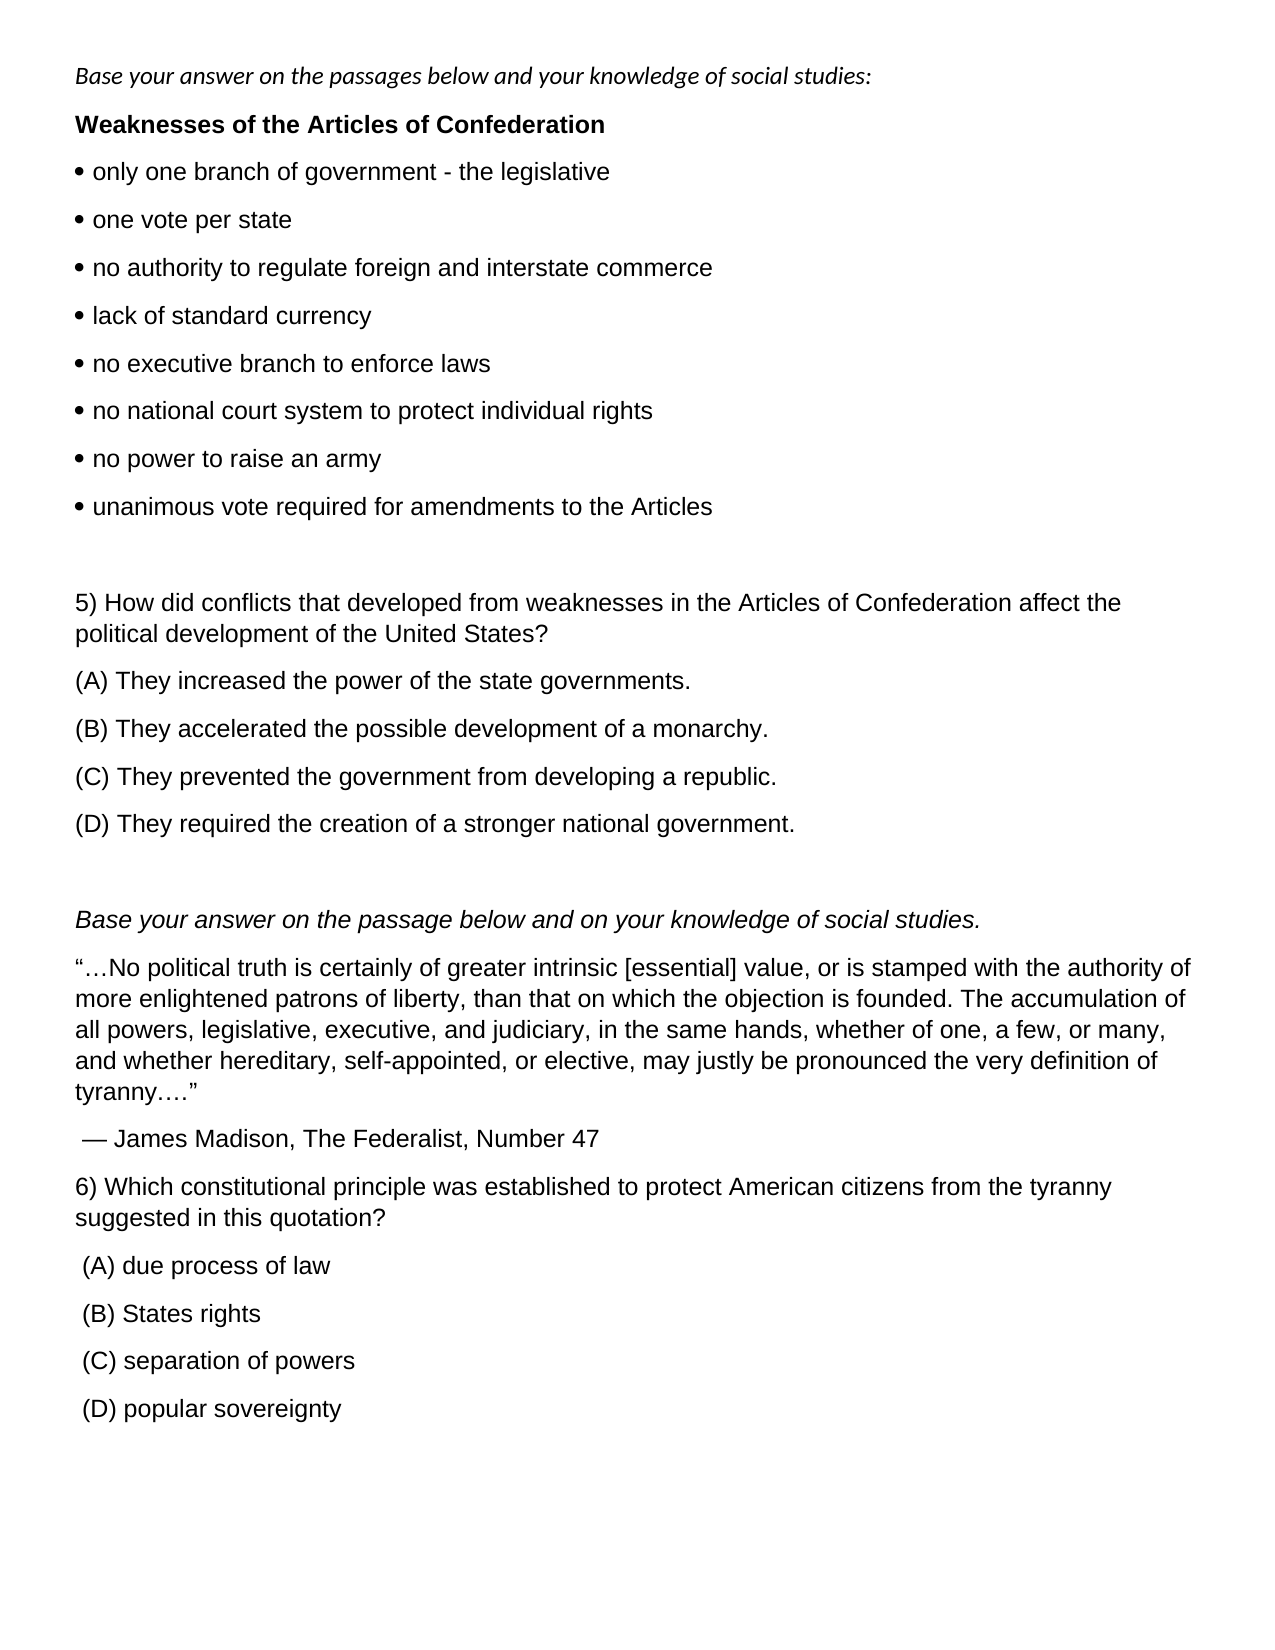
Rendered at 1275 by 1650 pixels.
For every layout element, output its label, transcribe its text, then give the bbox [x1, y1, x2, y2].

text no executive branch to enforce laws [75, 348, 1200, 377]
text — James Madison, The Federalist, Number 47 [75, 1124, 1200, 1153]
text one vote per state [75, 205, 1200, 234]
text no authority to regulate foreign and interstate commerce [75, 253, 1200, 282]
text Base your answer on the passages below and your knowledge of social studies: [75, 60, 1200, 91]
text (B) States rights [75, 1298, 1200, 1327]
text no national court system to protect individual rights [75, 396, 1200, 425]
text (D) popular sovereignty [75, 1394, 1200, 1423]
text 5) How did conflicts that developed from weaknesses in the Articles of Confederation affect the political development of the United States? [75, 587, 1200, 647]
text lack of standard currency [75, 301, 1200, 329]
text (A) due process of law [75, 1251, 1200, 1279]
text unanimous vote required for amendments to the Articles [75, 492, 1200, 521]
text “…No political truth is certainly of greater intrinsic [essential] value, or is stamped with the authority of more enlightened patrons of liberty, than that on which the objection is founded. The accumulation of all powers, legislative, executive, and judiciary, in the same hands, whether of one, a few, or many, and whether hereditary, self-appointed, or elective, may justly be pronounced the very definition of tyranny.…” [75, 952, 1200, 1105]
text (C) separation of powers [75, 1346, 1200, 1375]
text Weaknesses of the Articles of Confederation [75, 109, 1200, 138]
text Base your answer on the passage below and on your knowledge of social studies. [75, 905, 1200, 933]
text 6) Which constitutional principle was established to protect American citizens from the tyranny suggested in this quotation? [75, 1172, 1200, 1232]
text (B) They accelerated the possible development of a monarchy. [75, 714, 1200, 743]
text (D) They required the creation of a stronger national government. [75, 809, 1200, 838]
text (C) They prevented the government from developing a republic. [75, 762, 1200, 790]
text only one branch of government - the legislative [75, 157, 1200, 186]
text no power to raise an army [75, 444, 1200, 473]
text (A) They increased the power of the state governments. [75, 666, 1200, 695]
